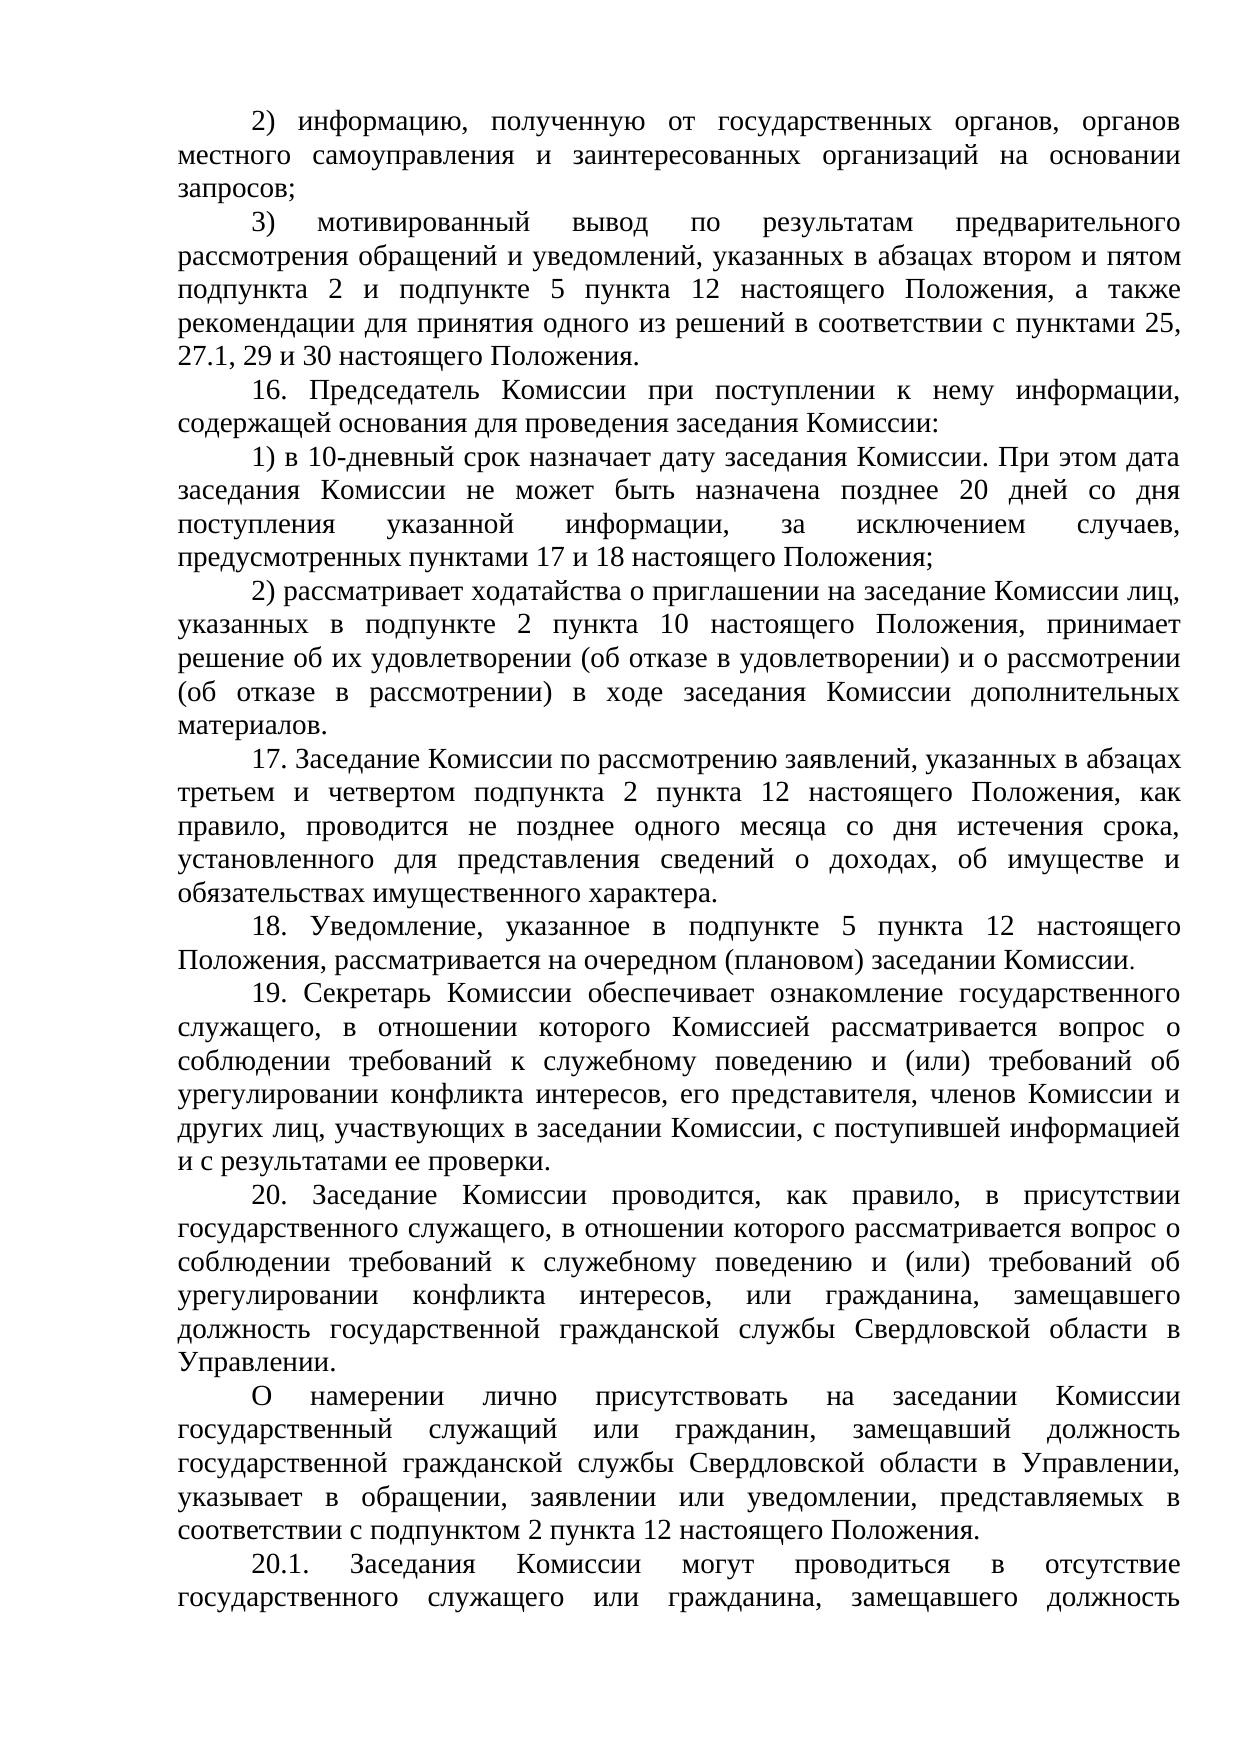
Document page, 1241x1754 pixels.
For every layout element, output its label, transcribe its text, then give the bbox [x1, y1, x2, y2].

text 20. Заседание Комиссии проводится, как правило, в присутствии государственного служащего, в отношении которого рассматривается вопрос о соблюдении требований к служебному поведению и (или) требований об урегулировании конфликта интересов, или гражданина, замещавшего должность государственной гражданской службы Свердловской области в Управлении. [177, 1177, 1181, 1378]
text 18. Уведомление, указанное в подпункте 5 пункта 12 настоящего Положения, рассматривается на очередном (плановом) заседании Комиссии. [177, 908, 1181, 976]
text 16. Председатель Комиссии при поступлении к нему информации, содержащей основания для проведения заседания Комиссии: [177, 372, 1181, 439]
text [177, 1546, 1181, 1613]
text О намерении лично присутствовать на заседании Комиссии государственный служащий или гражданин, замещавший должность государственной гражданской службы Свердловской области в Управлении, указывает в обращении, заявлении или уведомлении, представляемых в соответствии с подпунктом 2 пункта 12 настоящего Положения. [177, 1378, 1181, 1546]
text 3) мотивированный вывод по результатам предварительного рассмотрения обращений и уведомлений, указанных в абзацах втором и пятом подпункта 2 и подпункте 5 пункта 12 настоящего Положения, а также рекомендации для принятия одного из решений в соответствии с пунктами 25, 27.1, 29 и 30 настоящего Положения. [177, 204, 1181, 372]
text 1) в 10-дневный срок назначает дату заседания Комиссии. При этом дата заседания Комиссии не может быть назначена позднее 20 дней со дня поступления указанной информации, за исключением случаев, предусмотренных пунктами 17 и 18 настоящего Положения; [177, 439, 1181, 573]
text 19. Секретарь Комиссии обеспечивает ознакомление государственного служащего, в отношении которого Комиссией рассматривается вопрос о соблюдении требований к служебному поведению и (или) требований об урегулировании конфликта интересов, его представителя, членов Комиссии и других лиц, участвующих в заседании Комиссии, с поступившей информацией и с результатами ее проверки. [177, 976, 1181, 1177]
text 17. Заседание Комиссии по рассмотрению заявлений, указанных в абзацах третьем и четвертом подпункта 2 пункта 12 настоящего Положения, как правило, проводится не позднее одного месяца со дня истечения срока, установленного для представления сведений о доходах, об имуществе и обязательствах имущественного характера. [177, 741, 1181, 908]
text 2) информацию, полученную от государственных органов, органов местного самоуправления и заинтересованных организаций на основании запросов; [177, 103, 1181, 204]
text 2) рассматривает ходатайства о приглашении на заседание Комиссии лиц, указанных в подпункте 2 пункта 10 настоящего Положения, принимает решение об их удовлетворении (об отказе в удовлетворении) и о рассмотрении (об отказе в рассмотрении) в ходе заседания Комиссии дополнительных материалов. [177, 573, 1181, 741]
